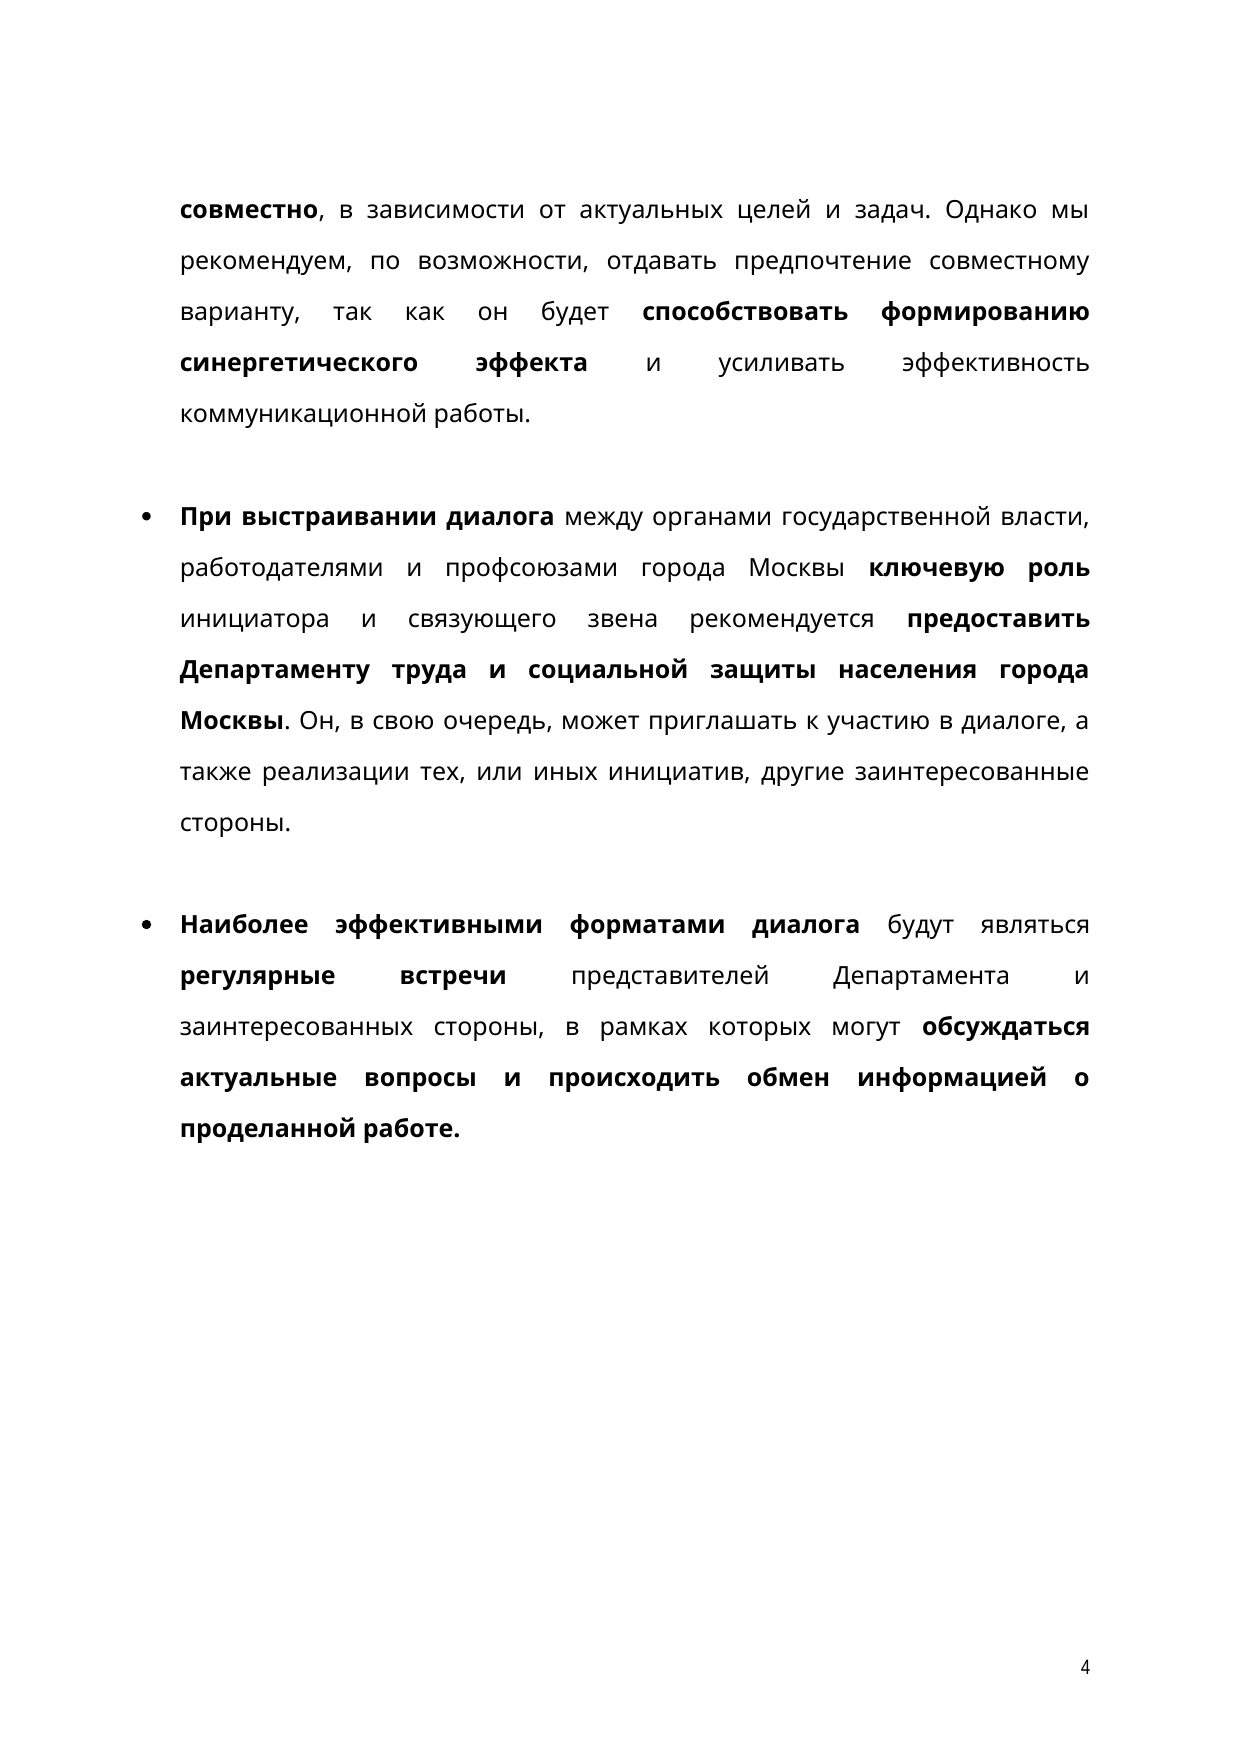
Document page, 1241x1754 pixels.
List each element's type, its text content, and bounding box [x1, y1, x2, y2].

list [142, 192, 1090, 430]
list Наиболее эффективными форматами диалога будут являться регулярные встречи представителей Департамента и заинтересованных стороны, в рамках которых могут обсуждаться актуальные вопросы и происходить обмен информацией о проделанной работе. [142, 907, 1090, 1145]
list При выстраивании диалога между органами государственной власти, работодателями и профсоюзами города Москвы ключевую роль инициатора и связующего звена рекомендуется предоставить Департаменту труда и социальной защиты населения города Москвы. Он, в свою очередь, может приглашать к участию в диалоге, а также реализации тех, или иных инициатив, другие заинтересованные стороны. [142, 498, 1090, 838]
